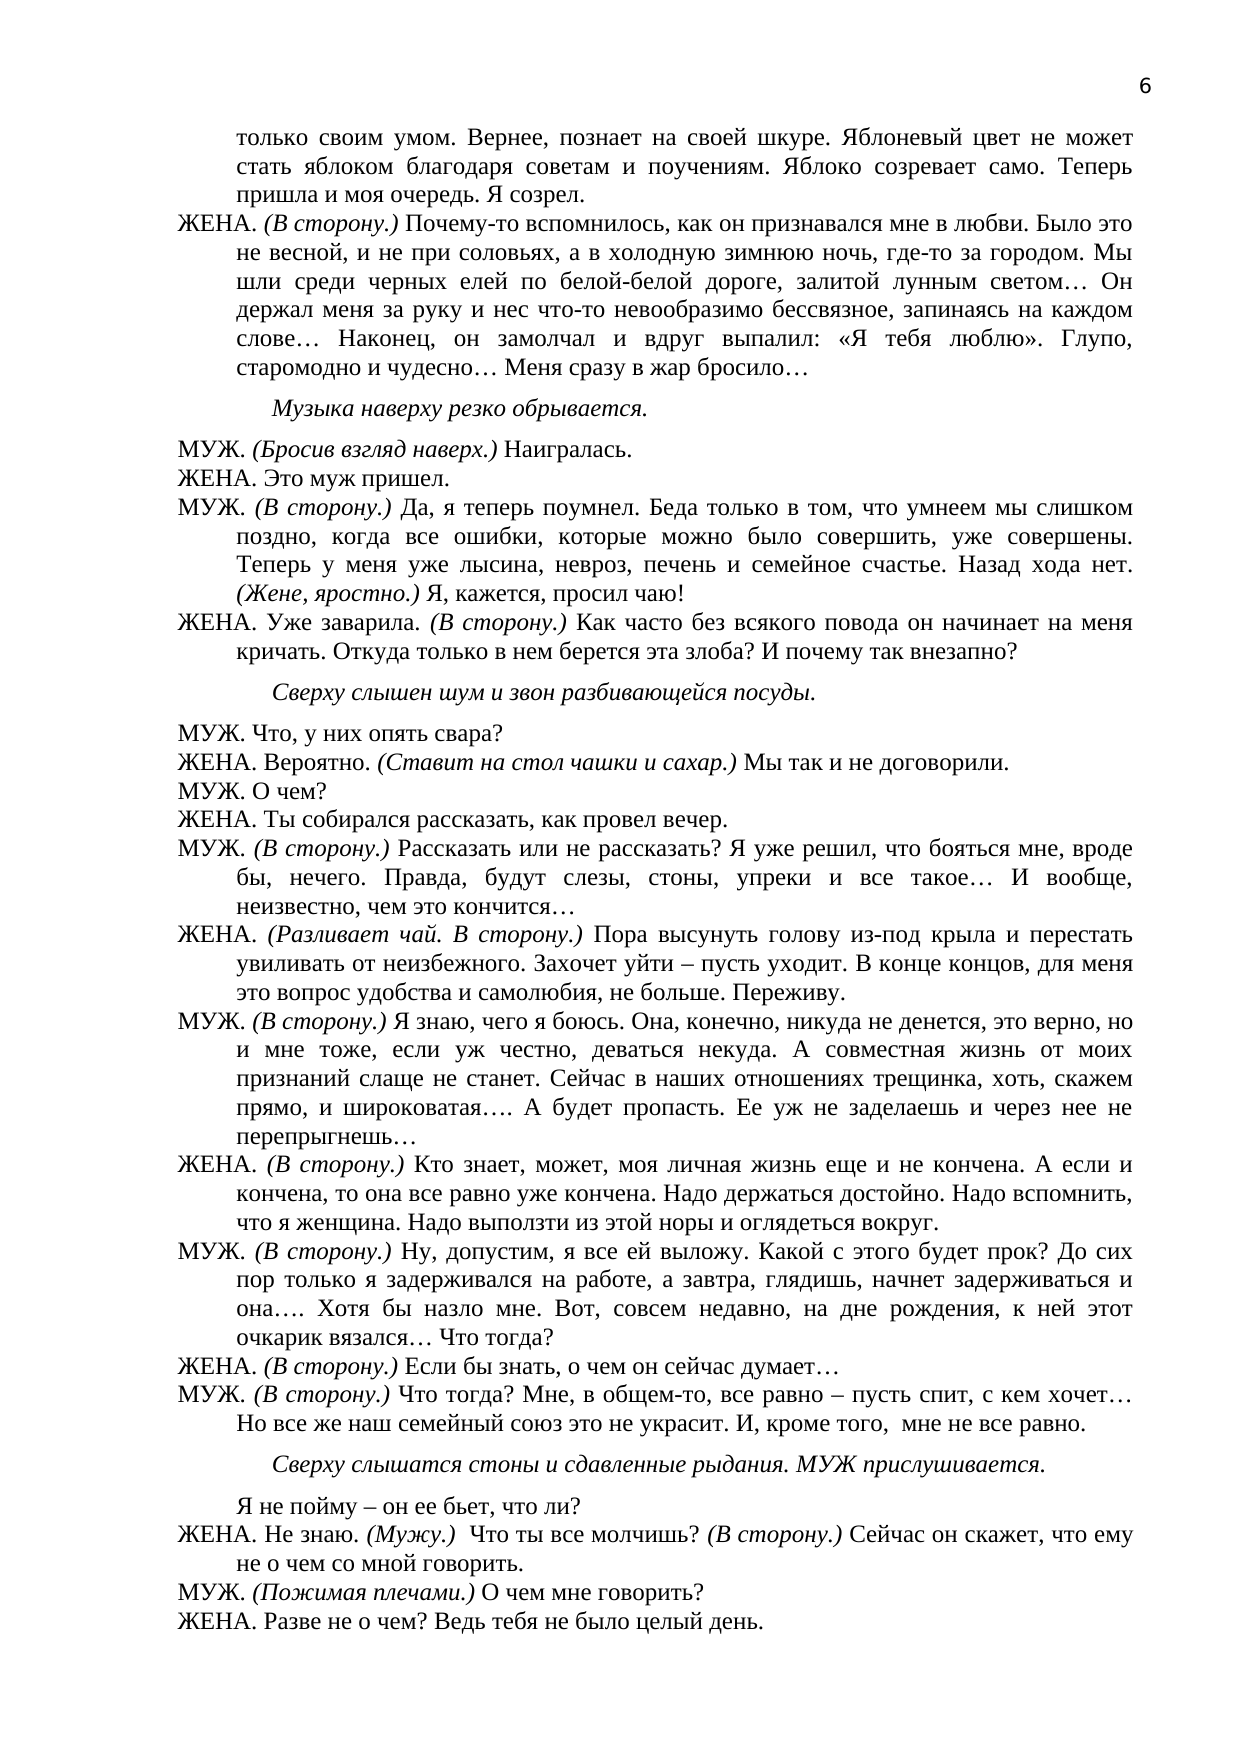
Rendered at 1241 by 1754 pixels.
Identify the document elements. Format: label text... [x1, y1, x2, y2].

text МУЖ. О чем? [177, 776, 1134, 804]
text ЖЕНА. Уже заварила. (В сторону.) Как часто без всякого повода он начинает на меня кричать. Откуда только в нем берется эта злоба? И почему так внезапно? [177, 607, 1134, 664]
text ЖЕНА. Не знаю. (Мужу.) Что ты все молчишь? (В сторону.) Сейчас он скажет, что ему не о чем со мной говорить. [177, 1519, 1134, 1577]
text МУЖ. (В сторону.) Рассказать или не рассказать? Я уже решил, что бояться мне, вроде бы, нечего. Правда, будут слезы, стоны, упреки и все такое… И вообще, неизвестно, чем это кончится… [177, 833, 1134, 919]
text МУЖ. (В сторону.) Что тогда? Мне, в общем-то, все равно – пусть спит, с кем хочет… Но все же наш семейный союз это не украсит. И, кроме того, мне не все равно. [177, 1379, 1134, 1437]
text ЖЕНА. Ты собирался рассказать, как провел вечер. [177, 804, 1134, 833]
text Сверху слышен шум и звон разбивающейся посуды. [236, 677, 1122, 706]
text ЖЕНА. (В сторону.) Почему-то вспомнилось, как он признавался мне в любви. Было это не весной, и не при соловьях, а в холодную зимнюю ночь, где-то за городом. Мы шли среди черных елей по белой-белой дороге, залитой лунным светом… Он держал меня за руку и нес что-то невообразимо бессвязное, запинаясь на каждом слове… Наконец, он замолчал и вдруг выпалил: «Я тебя люблю». Глупо, старомодно и чудесно… Меня сразу в жар бросило… [177, 208, 1134, 381]
text Сверху слышатся стоны и сдавленные рыдания. МУЖ прислушивается. [236, 1449, 1122, 1478]
text Музыка наверху резко обрывается. [236, 393, 1122, 422]
text ЖЕНА. Это муж пришел. [177, 463, 1134, 492]
text ЖЕНА. Вероятно. (Ставит на стол чашки и сахар.) Мы так и не договорили. [177, 747, 1134, 776]
text МУЖ. (Бросив взгляд наверх.) Наигралась. [177, 434, 1134, 463]
text МУЖ. Что, у них опять свара? [177, 718, 1134, 747]
text ЖЕНА. (Разливает чай. В сторону.) Пора высунуть голову из-под крыла и перестать увиливать от неизбежного. Захочет уйти – пусть уходит. В конце концов, для меня это вопрос удобства и самолюбия, не больше. Переживу. [177, 919, 1134, 1006]
text Я не пойму – он ее бьет, что ли? [177, 1491, 1134, 1519]
text МУЖ. (В сторону.) Я знаю, чего я боюсь. Она, конечно, никуда не денется, это верно, но и мне тоже, если уж честно, деваться некуда. А совместная жизнь от моих признаний слаще не станет. Сейчас в наших отношениях трещинка, хоть, скажем прямо, и широковатая…. А будет пропасть. Ее уж не заделаешь и через нее не перепрыгнешь… [177, 1006, 1134, 1149]
text МУЖ. (Пожимая плечами.) О чем мне говорить? [177, 1577, 1134, 1606]
text МУЖ. (В сторону.) Да, я теперь поумнел. Беда только в том, что умнеем мы слишком поздно, когда все ошибки, которые можно было совершить, уже совершены. Теперь у меня уже лысина, невроз, печень и семейное счастье. Назад хода нет. (Жене, яростно.) Я, кажется, просил чаю! [177, 492, 1134, 607]
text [177, 122, 1134, 208]
text МУЖ. (В сторону.) Ну, допустим, я все ей выложу. Какой с этого будет прок? До сих пор только я задерживался на работе, а завтра, глядишь, начнет задерживаться и она…. Хотя бы назло мне. Вот, совсем недавно, на дне рождения, к ней этот очкарик вязался… Что тогда? [177, 1236, 1134, 1351]
text ЖЕНА. Разве не о чем? Ведь тебя не было целый день. [177, 1606, 1134, 1634]
text ЖЕНА. (В сторону.) Кто знает, может, моя личная жизнь еще и не кончена. А если и кончена, то она все равно уже кончена. Надо держаться достойно. Надо вспомнить, что я женщина. Надо выползти из этой норы и оглядеться вокруг. [177, 1149, 1134, 1236]
text ЖЕНА. (В сторону.) Если бы знать, о чем он сейчас думает… [177, 1351, 1134, 1379]
